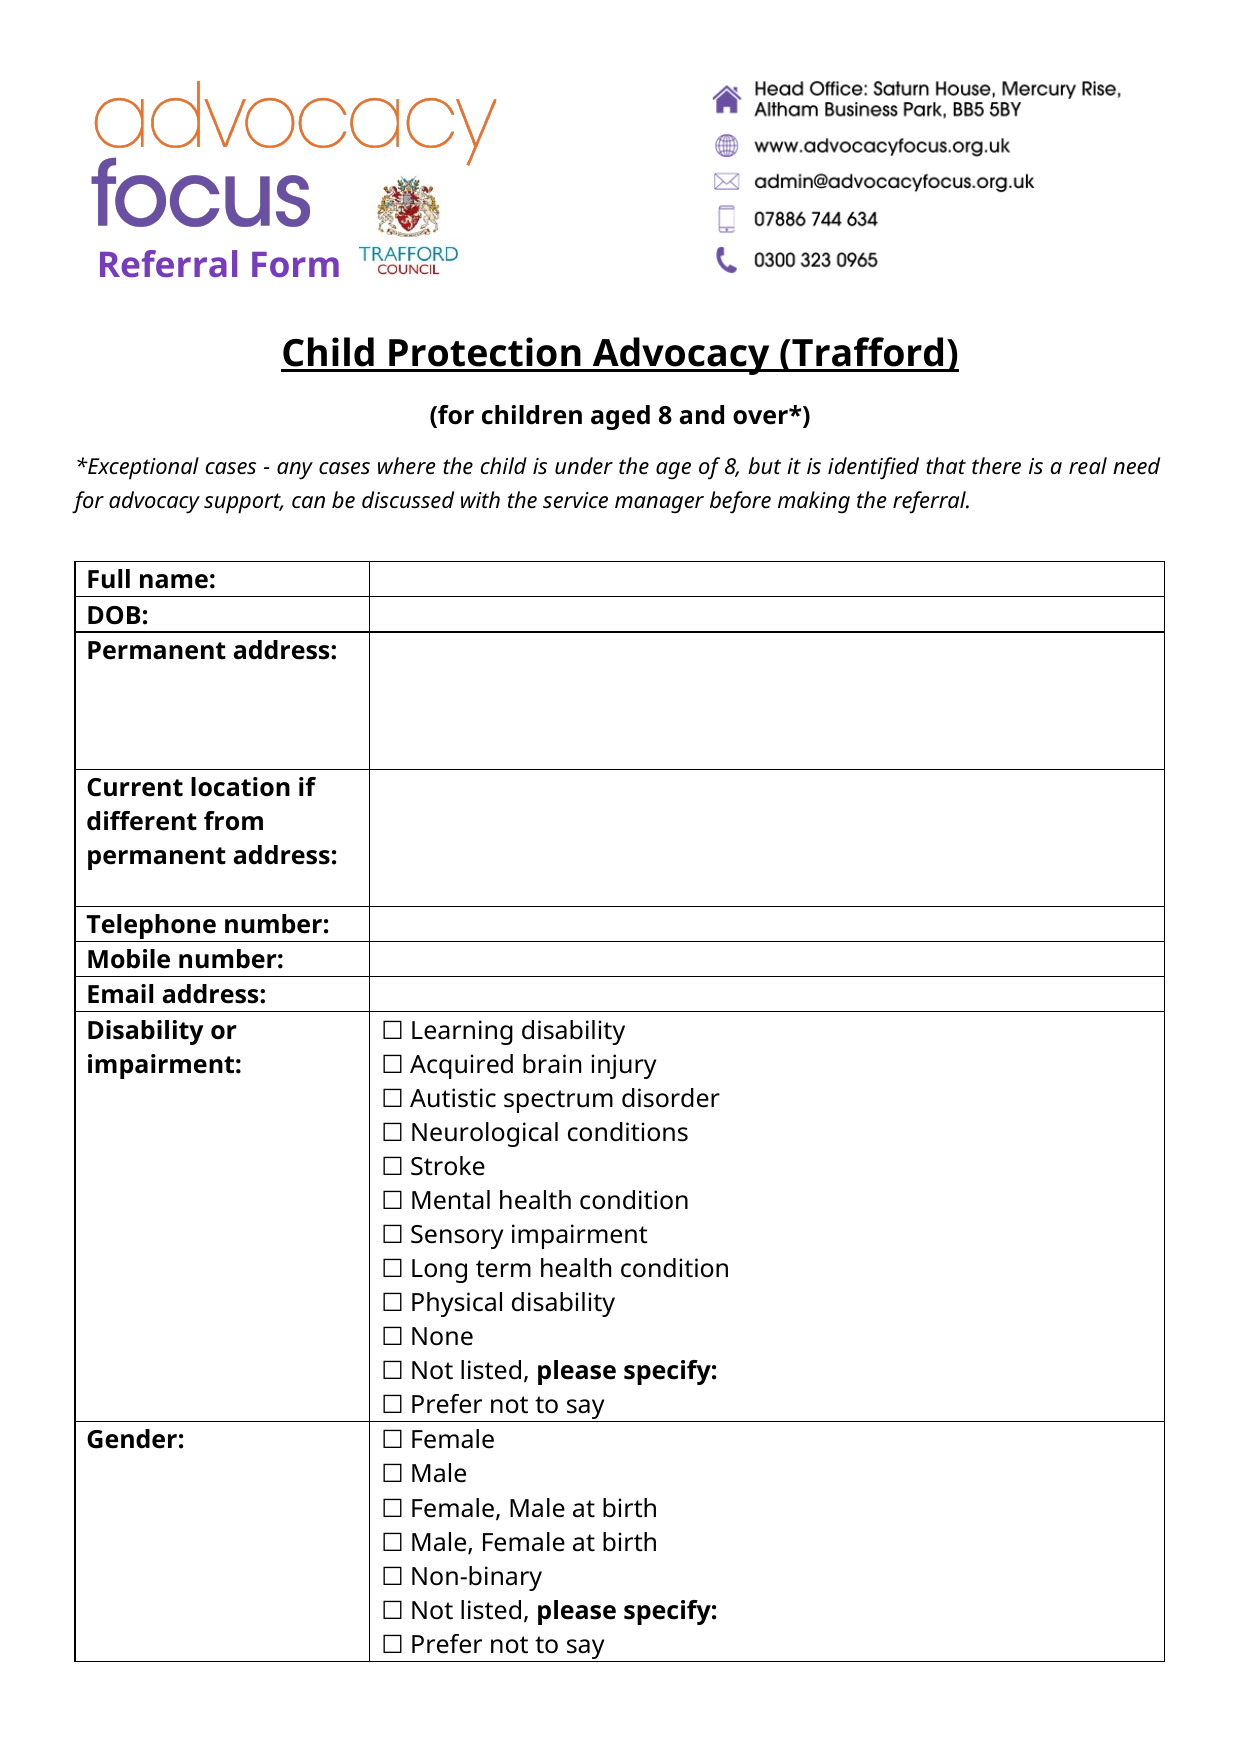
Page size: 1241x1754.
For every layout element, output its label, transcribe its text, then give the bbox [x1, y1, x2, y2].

table_cell Email address: [76, 977, 369, 1011]
table_cell Female Male Female, Male at birth Male, Female at birth Non-binary Not listed, please specify: Prefer not to say [370, 1422, 1164, 1661]
table_cell [370, 597, 1164, 631]
table_cell [370, 907, 1164, 941]
table_cell Mobile number: [76, 942, 369, 976]
table_header Full name: [76, 562, 369, 596]
table_cell [370, 633, 1164, 769]
table_cell Current location if different from permanent address: [76, 770, 369, 906]
table_cell [370, 977, 1164, 1011]
picture [712, 73, 1132, 276]
table_cell Learning disability Acquired brain injury Autistic spectrum disorder Neurological conditions Stroke Mental health condition Sensory impairment Long term health condition Physical disability None Not listed, please specify: Prefer not to say [370, 1012, 1164, 1421]
table_cell Telephone number: [76, 907, 369, 941]
table_cell Gender: [76, 1422, 369, 1661]
table_cell Permanent address: [76, 633, 369, 769]
text *Exceptional cases - any cases where the child is under the age of 8, but it is identified that there is a real need for advocacy support, can be discussed with the service manager before making the referral. [75, 451, 1165, 515]
table_cell Disability or impairment: [76, 1012, 369, 1421]
picture [75, 81, 497, 286]
table_cell [370, 770, 1164, 906]
text Child Protection Advocacy (Trafford) [75, 326, 1165, 377]
text (for children aged 8 and over*) [75, 398, 1165, 432]
table_header [370, 562, 1164, 596]
table_cell DOB: [76, 597, 369, 631]
table_cell [370, 942, 1164, 976]
